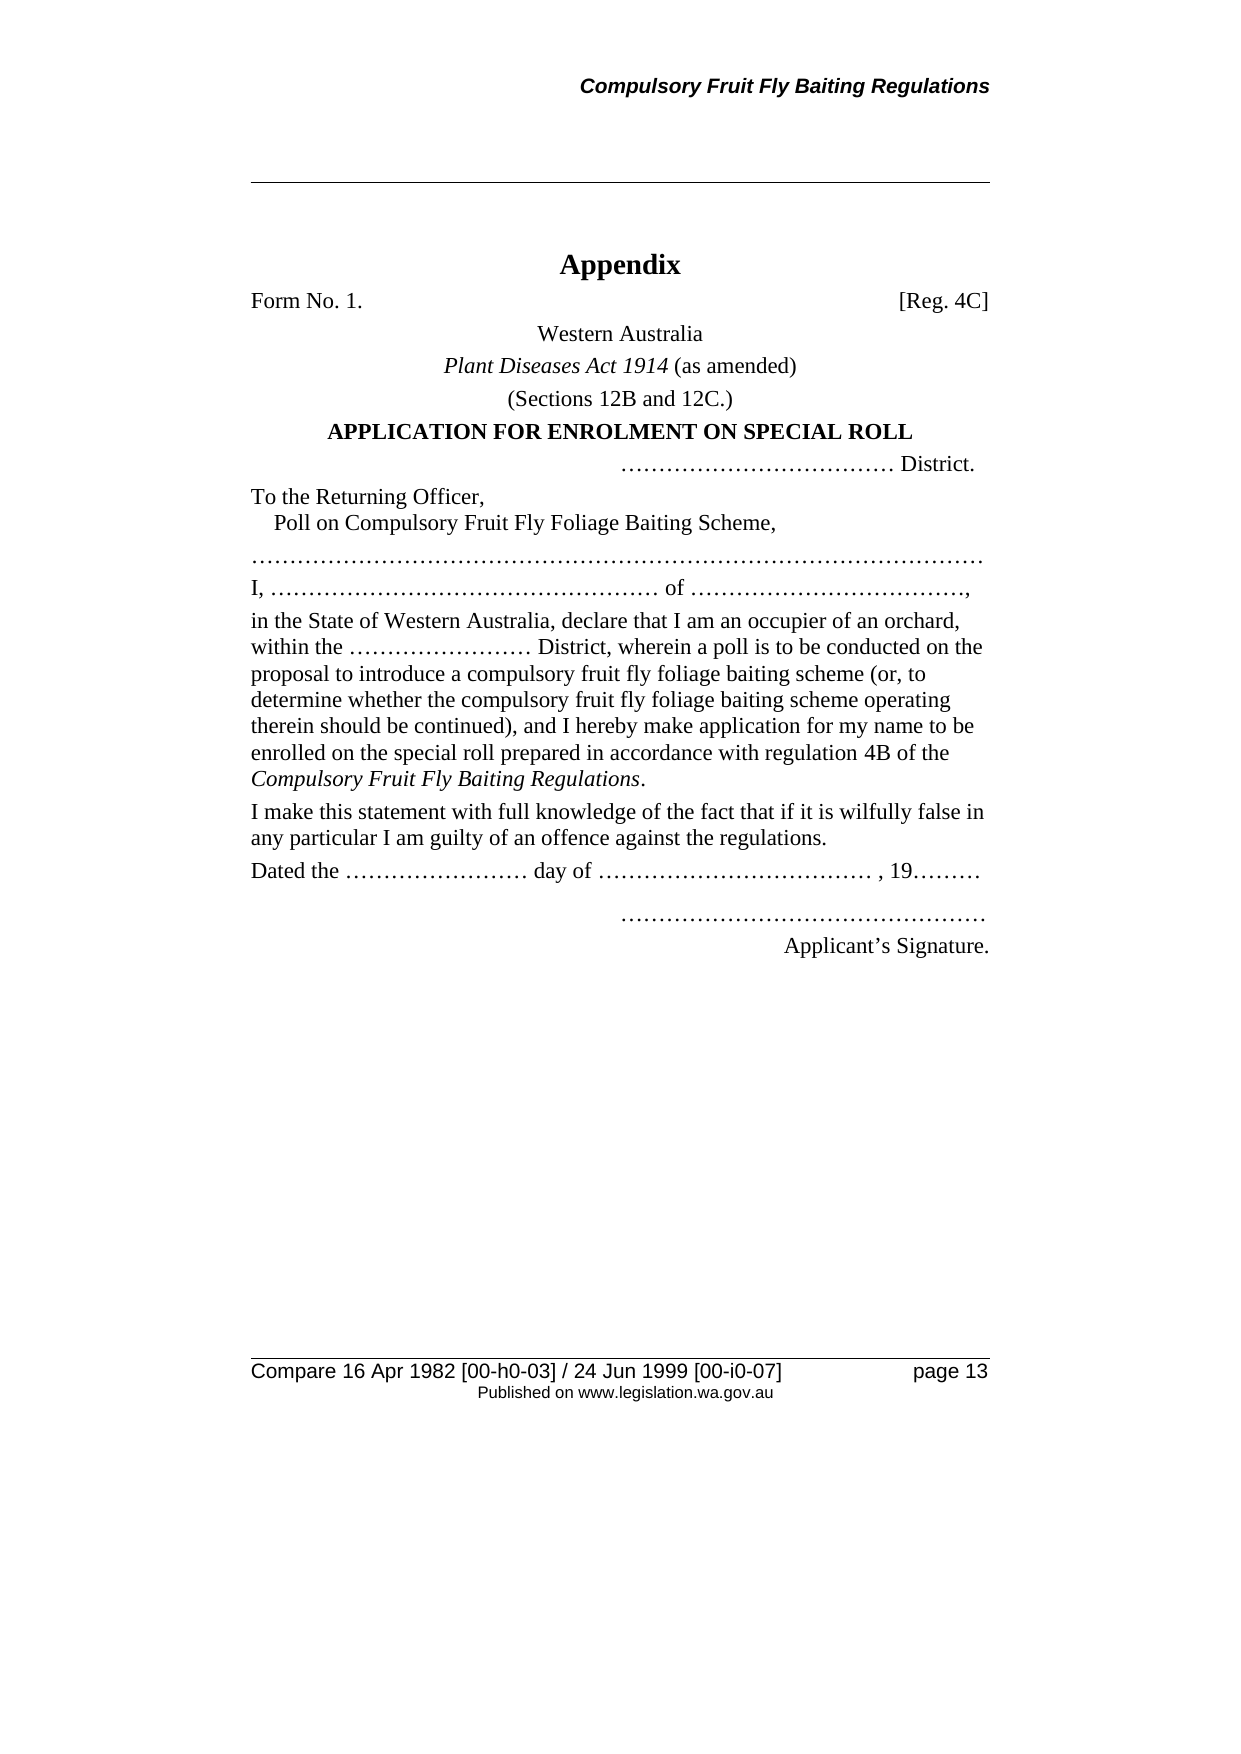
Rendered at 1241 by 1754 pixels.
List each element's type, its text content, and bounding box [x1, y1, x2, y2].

text Poll on Compulsory Fruit Fly Foliage Baiting Scheme, [251, 509, 990, 536]
text …………………………………………………………………………………… [251, 542, 990, 568]
text in the State of Western Australia, declare that I am an occupier of an orchard, within the …………………… District, wherein a poll is to be conducted on the proposal to introduce a compulsory fruit fly foliage baiting scheme (or, to determine whether the compulsory fruit fly foliage baiting scheme operating therein should be continued), and I hereby make application for my name to be enrolled on the special roll prepared in accordance with regulation 4B of the Compulsory Fruit Fly Baiting Regulations. [251, 607, 990, 792]
text To the Returning Officer, [251, 483, 990, 509]
text Western Australia [251, 320, 990, 346]
text I make this statement with full knowledge of the fact that if it is wilfully false in any particular I am guilty of an offence against the regulations. [251, 798, 990, 851]
text Applicant’s Signature. [620, 932, 990, 959]
text I, …………………………………………… of ………………………………, [251, 574, 990, 601]
text ……………………………… District. [620, 450, 990, 477]
text Dated the …………………… day of ……………………………… , 19……… [251, 857, 990, 883]
subtitle Appendix [251, 247, 990, 281]
text ………………………………………… [620, 900, 990, 926]
text Form No. 1. [Reg. 4C] [251, 287, 990, 314]
text Plant Diseases Act 1914 (as amended) [251, 352, 990, 379]
text (Sections 12B and 12C.) [251, 385, 990, 411]
text APPLICATION FOR ENROLMENT ON SPECIAL ROLL [251, 418, 990, 444]
